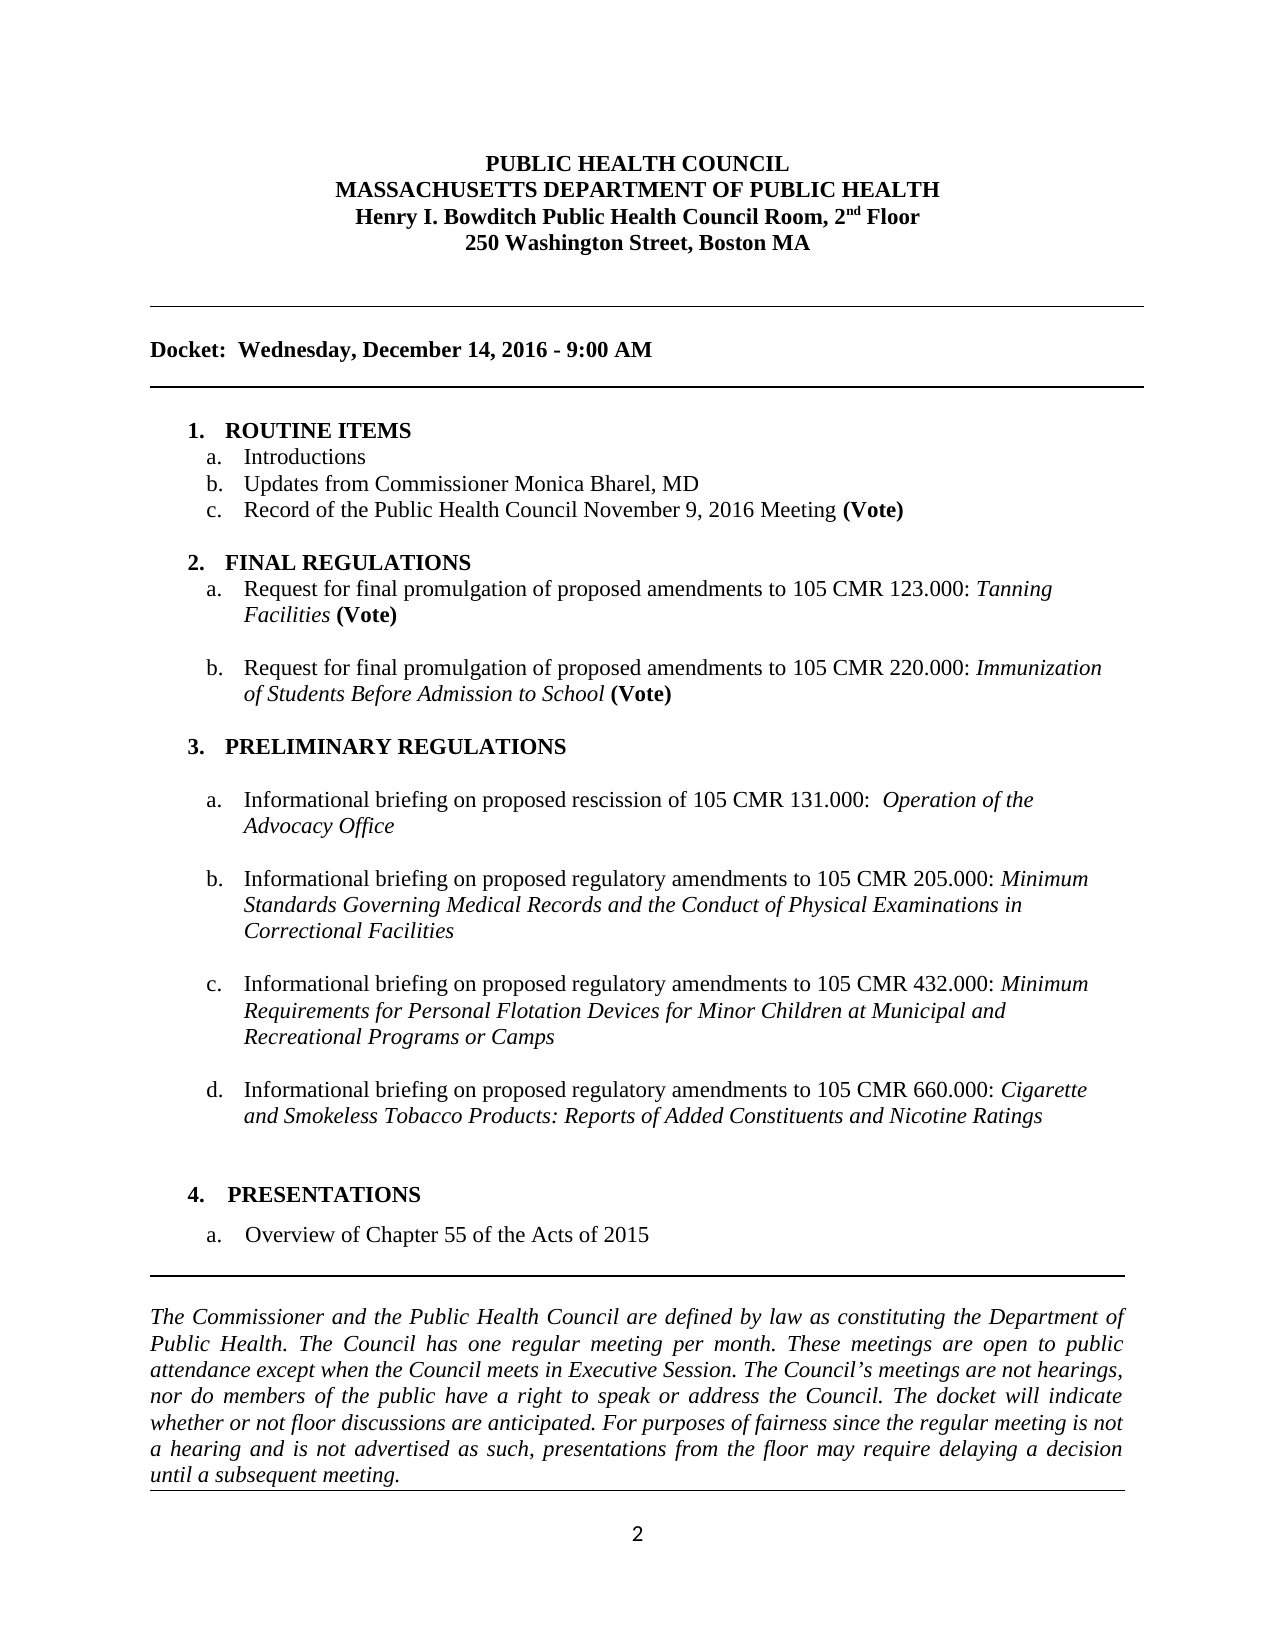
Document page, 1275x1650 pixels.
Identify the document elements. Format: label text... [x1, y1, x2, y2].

list Request for final promulgation of proposed amendments to 105 CMR 123.000: Tanning Facilities (Vote) [206, 575, 1125, 628]
text PUBLIC HEALTH COUNCIL [150, 150, 1125, 176]
list ROUTINE ITEMS [187, 417, 1125, 443]
text a. Overview of Chapter 55 of the Acts of 2015 [150, 1221, 1125, 1247]
text MASSACHUSETTS DEPARTMENT OF PUBLIC HEALTH [150, 176, 1125, 203]
text Docket: Wednesday, December 14, 2016 - 9:00 AM [150, 336, 1125, 362]
list Updates from Commissioner Monica Bharel, MD [206, 469, 1125, 496]
list Informational briefing on proposed regulatory amendments to 105 CMR 660.000: Cigarette and Smokeless Tobacco Products: Reports of Added Constituents and Nicotine Ratings [206, 1076, 1125, 1128]
list Informational briefing on proposed regulatory amendments to 105 CMR 205.000: Minimum Standards Governing Medical Records and the Conduct of Physical Examinations in Correctional Facilities [206, 865, 1125, 944]
text 4. PRESENTATIONS [187, 1181, 1125, 1207]
text Henry I. Bowditch Public Health Council Room, 2nd Floor [150, 203, 1125, 229]
text 250 Washington Street, Boston MA [150, 229, 1125, 255]
list Informational briefing on proposed rescission of 105 CMR 131.000: Operation of the Advocacy Office [206, 786, 1125, 838]
text The Commissioner and the Public Health Council are defined by law as constituting the Department of Public Health. The Council has one regular meeting per month. These meetings are open to public attendance except when the Council meets in Executive Session. The Council’s meetings are not hearings, nor do members of the public have a right to speak or address the Council. The docket will indicate whether or not floor discussions are anticipated. For purposes of fairness since the regular meeting is not a hearing and is not advertised as such, presentations from the floor may require delaying a decision until a subsequent meeting. [150, 1303, 1125, 1490]
list Informational briefing on proposed regulatory amendments to 105 CMR 432.000: Minimum Requirements for Personal Flotation Devices for Minor Children at Municipal and Recreational Programs or Camps [206, 970, 1125, 1049]
list Record of the Public Health Council November 9, 2016 Meeting (Vote) [206, 496, 1125, 522]
list Request for final promulgation of proposed amendments to 105 CMR 220.000: Immunization of Students Before Admission to School (Vote) [206, 654, 1125, 707]
list FINAL REGULATIONS [187, 549, 1125, 575]
list PRELIMINARY REGULATIONS [187, 733, 1125, 759]
list Introductions [206, 443, 1125, 469]
